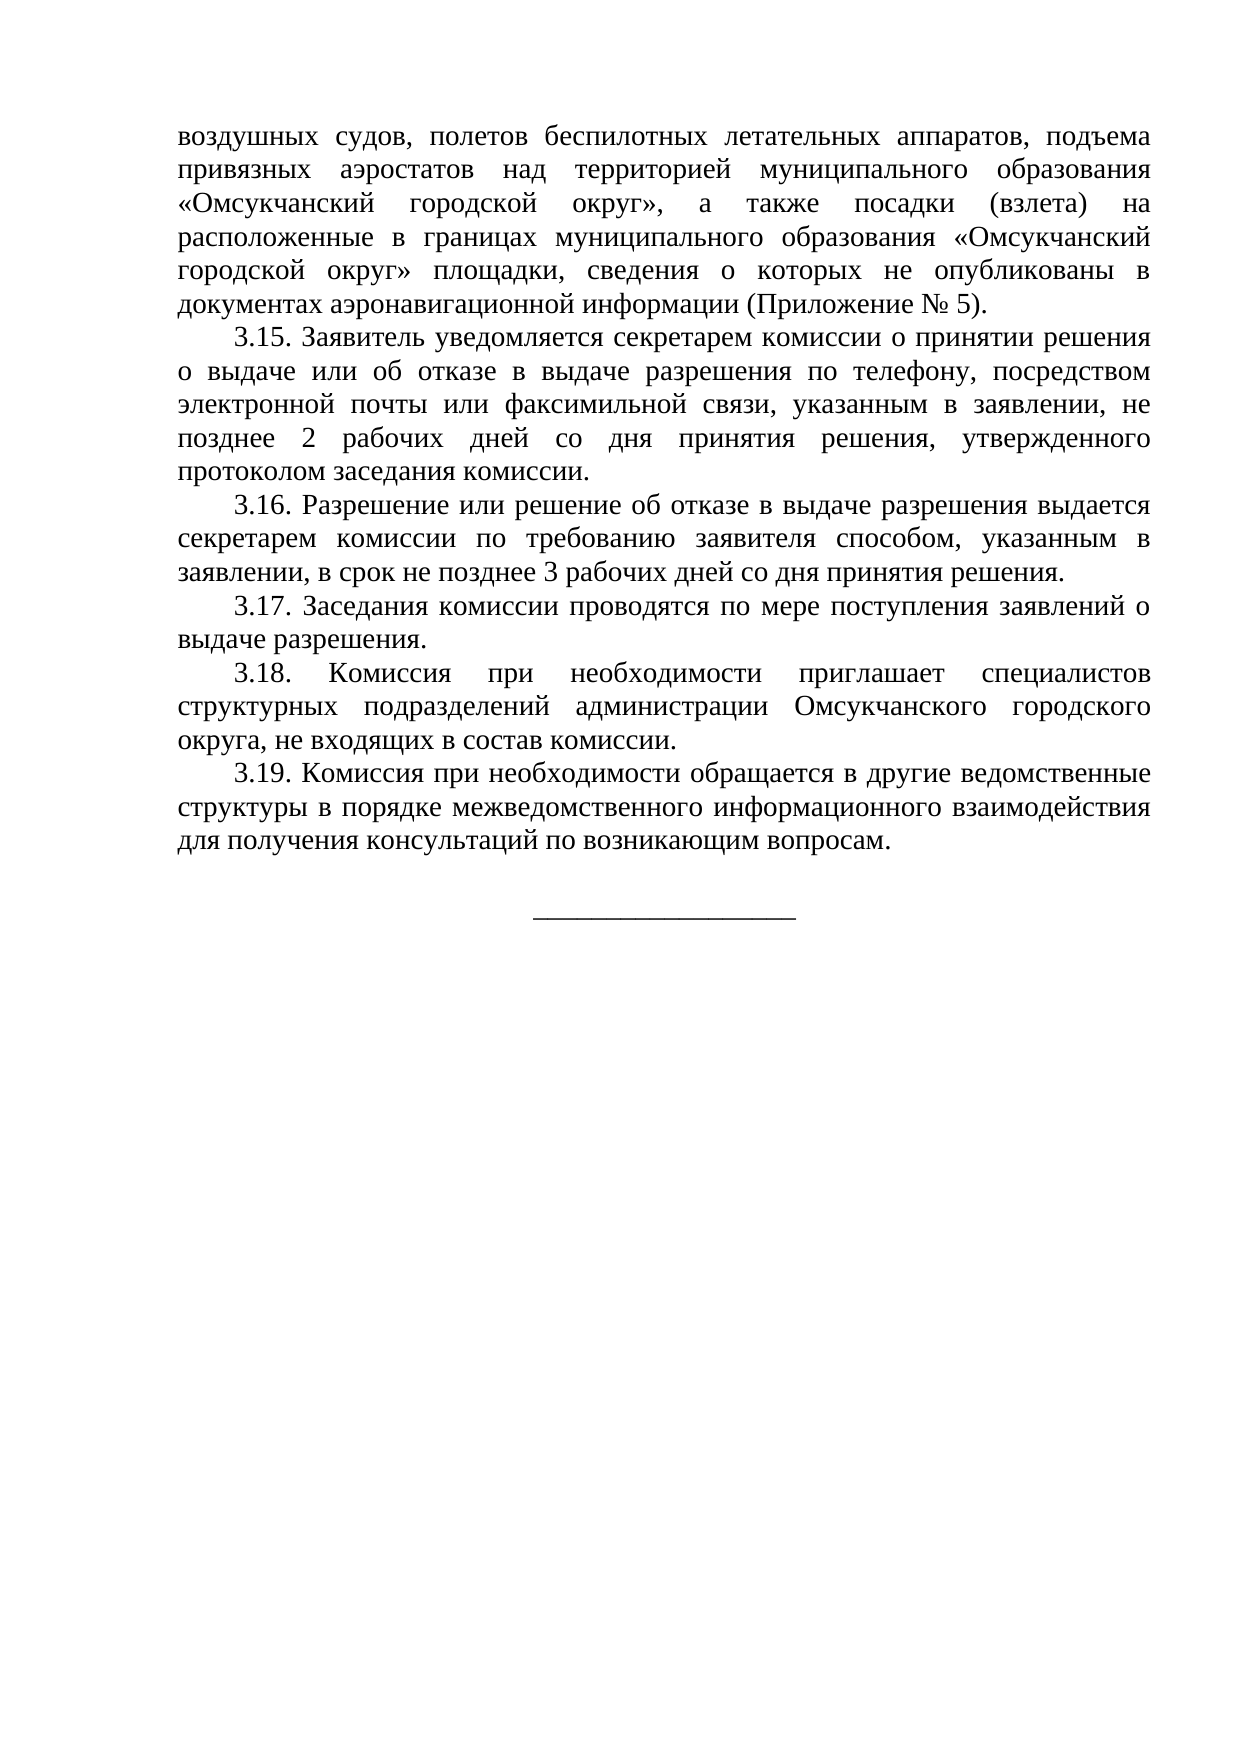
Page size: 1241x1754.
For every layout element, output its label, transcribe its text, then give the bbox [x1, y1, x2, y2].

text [177, 118, 1152, 319]
text 3.18. Комиссия при необходимости приглашает специалистов структурных подразделений администрации Омсукчанского городского округа, не входящих в состав комиссии. [177, 655, 1152, 755]
text 3.16. Разрешение или решение об отказе в выдаче разрешения выдается секретарем комиссии по требованию заявителя способом, указанным в заявлении, в срок не позднее 3 рабочих дней со дня принятия решения. [177, 487, 1152, 588]
text 3.19. Комиссия при необходимости обращается в другие ведомственные структуры в порядке межведомственного информационного взаимодействия для получения консультаций по возникающим вопросам. [177, 755, 1152, 856]
text 3.17. Заседания комиссии проводятся по мере поступления заявлений о выдаче разрешения. [177, 588, 1152, 655]
text 3.15. Заявитель уведомляется секретарем комиссии о принятии решения о выдаче или об отказе в выдаче разрешения по телефону, посредством электронной почты или факсимильной связи, указанным в заявлении, не позднее 2 рабочих дней со дня принятия решения, утвержденного протоколом заседания комиссии. [177, 319, 1152, 487]
text __________________ [177, 889, 1152, 923]
